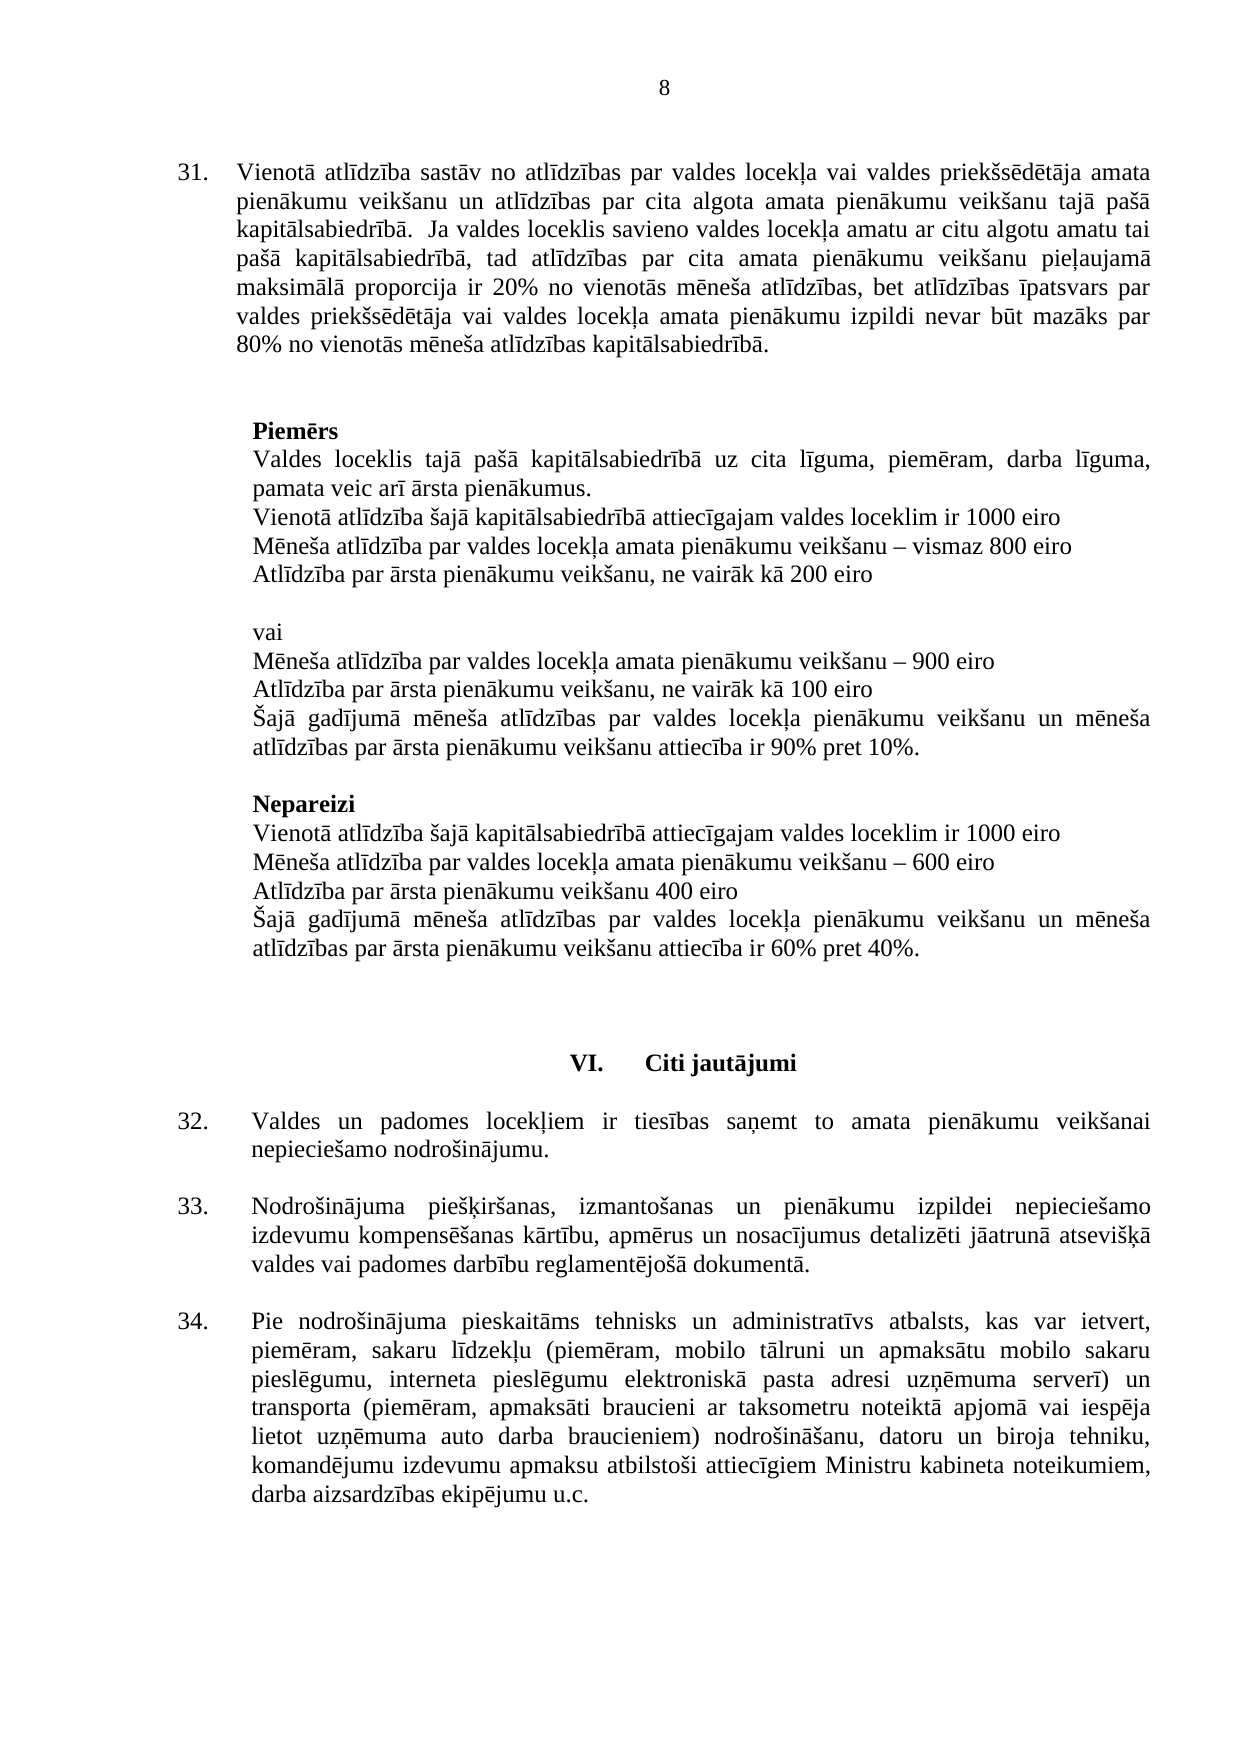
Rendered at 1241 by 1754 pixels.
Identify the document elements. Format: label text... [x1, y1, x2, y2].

list Valdes loceklis tajā pašā kapitālsabiedrībā uz cita līguma, piemēram, darba līguma, pamata veic arī ārsta pienākumus. [252, 444, 1152, 502]
list Vienotā atlīdzība sastāv no atlīdzības par valdes locekļa vai valdes priekšsēdētāja amata pienākumu veikšanu un atlīdzības par cita algota amata pienākumu veikšanu tajā pašā kapitālsabiedrībā. Ja valdes loceklis savieno valdes locekļa amatu ar citu algotu amatu tai pašā kapitālsabiedrībā, tad atlīdzības par cita amata pienākumu veikšanu pieļaujamā maksimālā proporcija ir 20% no vienotās mēneša atlīdzības, bet atlīdzības īpatsvars par valdes priekšsēdētāja vai valdes locekļa amata pienākumu izpildi nevar būt mazāks par 80% no vienotās mēneša atlīdzības kapitālsabiedrībā. [177, 157, 1152, 358]
list Mēneša atlīdzība par valdes locekļa amata pienākumu veikšanu – vismaz 800 eiro [252, 531, 1152, 559]
list Citi jautājumi [215, 1048, 1152, 1077]
list Atlīdzība par ārsta pienākumu veikšanu 400 eiro [252, 876, 1152, 904]
list Nodrošinājuma piešķiršanas, izmantošanas un pienākumu izpildei nepieciešamo izdevumu kompensēšanas kārtību, apmērus un nosacījumus detalizēti jāatrunā atsevišķā valdes vai padomes darbību reglamentējošā dokumentā. [177, 1191, 1152, 1277]
list Valdes un padomes locekļiem ir tiesības saņemt to amata pienākumu veikšanai nepieciešamo nodrošinājumu. [177, 1106, 1152, 1163]
list Mēneša atlīdzība par valdes locekļa amata pienākumu veikšanu – 600 eiro [252, 847, 1152, 876]
list Vienotā atlīdzība šajā kapitālsabiedrībā attiecīgajam valdes loceklim ir 1000 eiro [252, 818, 1152, 847]
list Nepareizi [252, 789, 1152, 818]
list Atlīdzība par ārsta pienākumu veikšanu, ne vairāk kā 200 eiro [252, 559, 1152, 588]
list Pie nodrošinājuma pieskaitāms tehnisks un administratīvs atbalsts, kas var ietvert, piemēram, sakaru līdzekļu (piemēram, mobilo tālruni un apmaksātu mobilo sakaru pieslēgumu, interneta pieslēgumu elektroniskā pasta adresi uzņēmuma serverī) un transporta (piemēram, apmaksāti braucieni ar taksometru noteiktā apjomā vai iespēja lietot uzņēmuma auto darba braucieniem) nodrošināšanu, datoru un biroja tehniku, komandējumu izdevumu apmaksu atbilstoši attiecīgiem Ministru kabineta noteikumiem, darba aizsardzības ekipējumu u.c. [177, 1306, 1152, 1507]
list vai [252, 617, 1152, 646]
list Mēneša atlīdzība par valdes locekļa amata pienākumu veikšanu – 900 eiro [252, 646, 1152, 674]
list Atlīdzība par ārsta pienākumu veikšanu, ne vairāk kā 100 eiro [252, 674, 1152, 703]
list Piemērs [252, 416, 1152, 444]
list Vienotā atlīdzība šajā kapitālsabiedrībā attiecīgajam valdes loceklim ir 1000 eiro [252, 502, 1152, 531]
list Šajā gadījumā mēneša atlīdzības par valdes locekļa pienākumu veikšanu un mēneša atlīdzības par ārsta pienākumu veikšanu attiecība ir 90% pret 10%. [252, 703, 1152, 761]
list Šajā gadījumā mēneša atlīdzības par valdes locekļa pienākumu veikšanu un mēneša atlīdzības par ārsta pienākumu veikšanu attiecība ir 60% pret 40%. [252, 904, 1152, 962]
